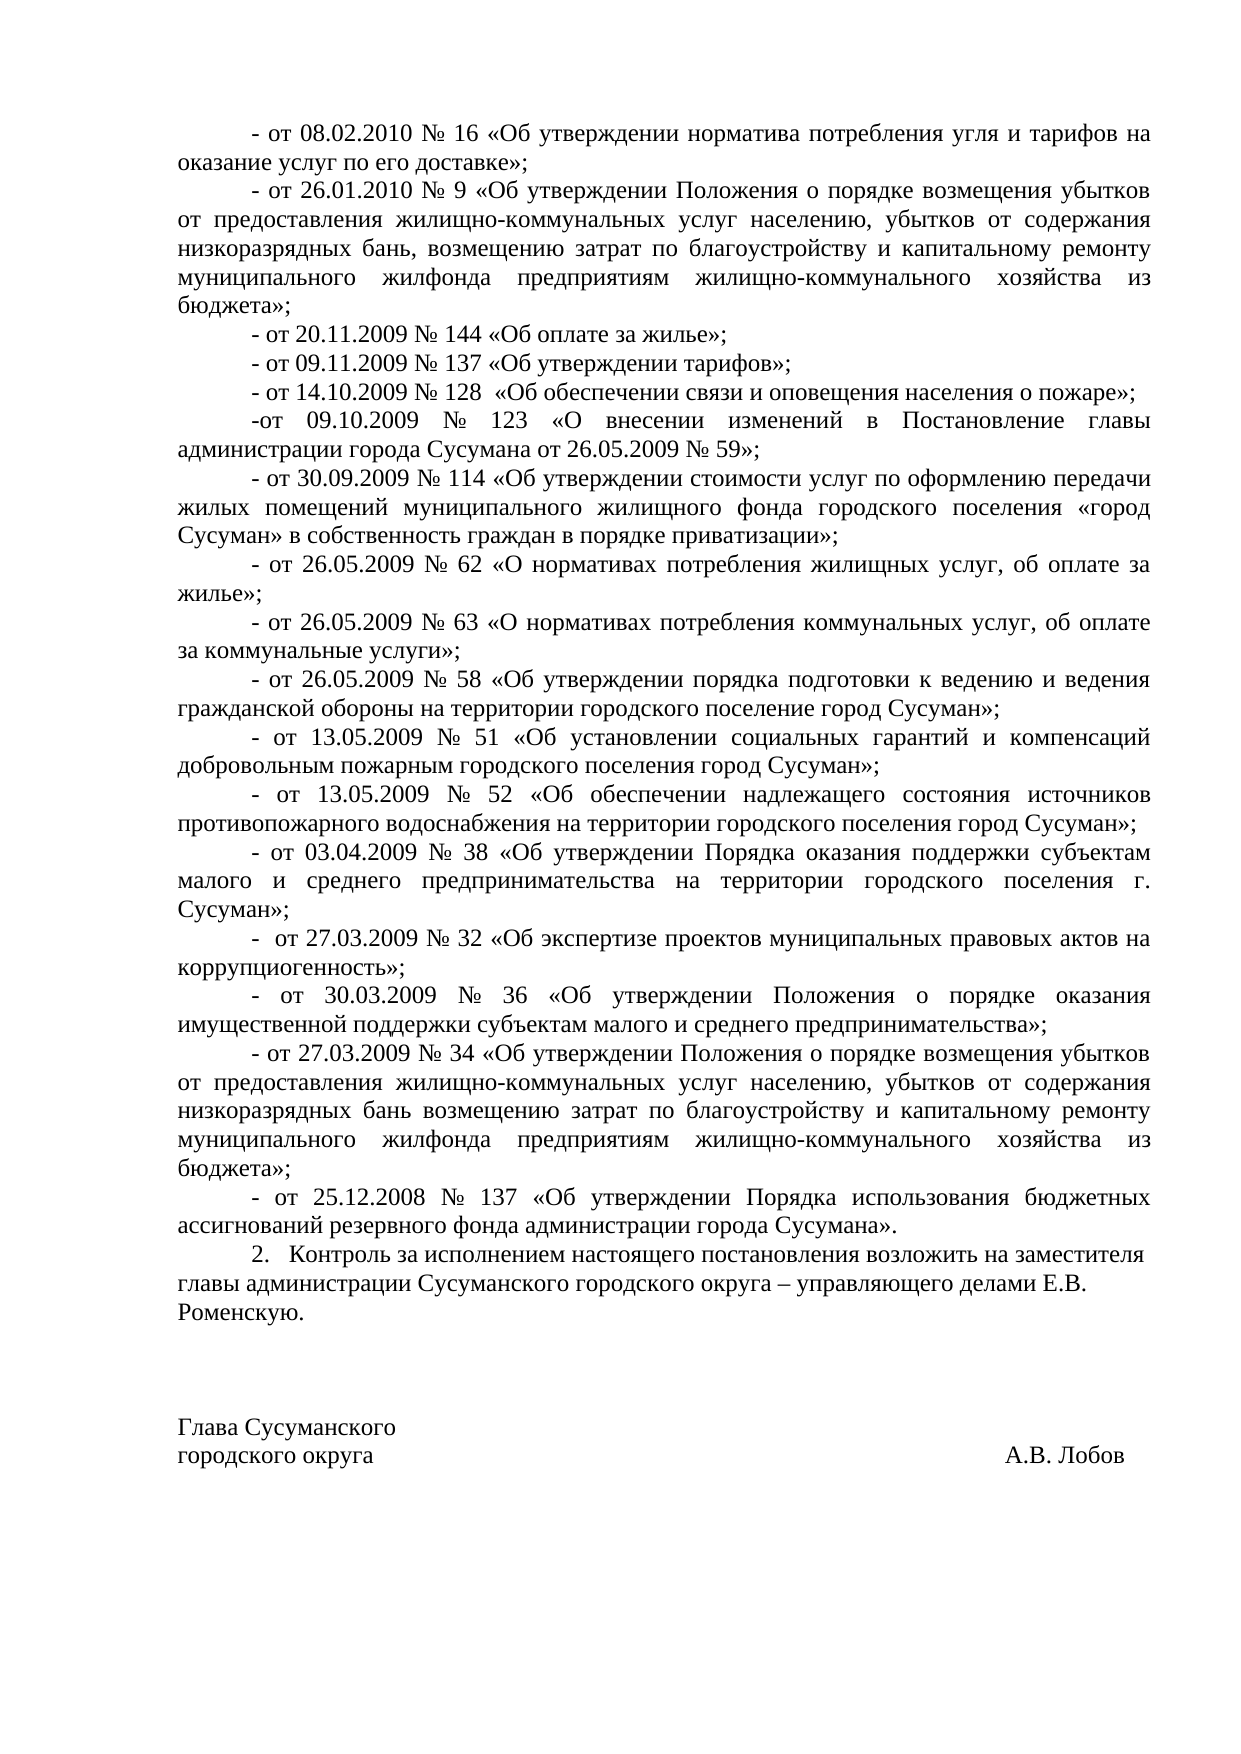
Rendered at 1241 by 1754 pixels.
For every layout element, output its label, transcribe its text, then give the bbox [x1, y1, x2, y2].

text - от 03.04.2009 № 38 «Об утверждении Порядка оказания поддержки субъектам малого и среднего предпринимательства на территории городского поселения г. Сусуман»; [177, 837, 1152, 923]
text -от 09.10.2009 № 123 «О внесении изменений в Постановление главы администрации города Сусумана от 26.05.2009 № 59»; [177, 406, 1152, 463]
text главы администрации Сусуманского городского округа – управляющего делами Е.В. Роменскую. [177, 1268, 1152, 1326]
list Контроль за исполнением настоящего постановления возложить на заместителя [251, 1239, 1152, 1268]
text - от 27.03.2009 № 32 «Об экспертизе проектов муниципальных правовых актов на коррупциогенность»; [177, 923, 1152, 981]
text - от 25.12.2008 № 137 «Об утверждении Порядка использования бюджетных ассигнований резервного фонда администрации города Сусумана». [177, 1182, 1152, 1239]
text - от 13.05.2009 № 51 «Об установлении социальных гарантий и компенсаций добровольным пожарным городского поселения город Сусуман»; [177, 722, 1152, 779]
text - от 13.05.2009 № 52 «Об обеспечении надлежащего состояния источников противопожарного водоснабжения на территории городского поселения город Сусуман»; [177, 779, 1152, 837]
text - от 30.09.2009 № 114 «Об утверждении стоимости услуг по оформлению передачи жилых помещений муниципального жилищного фонда городского поселения «город Сусуман» в собственность граждан в порядке приватизации»; [177, 463, 1152, 549]
text Глава Сусуманского [177, 1412, 1152, 1441]
text городского округа А.В. Лобов [177, 1441, 1152, 1469]
text - от 08.02.2010 № 16 «Об утверждении норматива потребления угля и тарифов на оказание услуг по его доставке»; [177, 118, 1152, 176]
text - от 26.05.2009 № 63 «О нормативах потребления коммунальных услуг, об оплате за коммунальные услуги»; [177, 607, 1152, 664]
text - от 09.11.2009 № 137 «Об утверждении тарифов»; [177, 348, 1152, 377]
text - от 14.10.2009 № 128 «Об обеспечении связи и оповещения населения о пожаре»; [177, 377, 1152, 406]
text - от 20.11.2009 № 144 «Об оплате за жилье»; [177, 319, 1152, 348]
text - от 26.01.2010 № 9 «Об утверждении Положения о порядке возмещения убытков от предоставления жилищно-коммунальных услуг населению, убытков от содержания низкоразрядных бань, возмещению затрат по благоустройству и капитальному ремонту муниципального жилфонда предприятиям жилищно-коммунального хозяйства из бюджета»; [177, 176, 1152, 319]
text - от 26.05.2009 № 62 «О нормативах потребления жилищных услуг, об оплате за жилье»; [177, 549, 1152, 607]
text - от 26.05.2009 № 58 «Об утверждении порядка подготовки к ведению и ведения гражданской обороны на территории городского поселение город Сусуман»; [177, 664, 1152, 722]
text - от 27.03.2009 № 34 «Об утверждении Положения о порядке возмещения убытков от предоставления жилищно-коммунальных услуг населению, убытков от содержания низкоразрядных бань возмещению затрат по благоустройству и капитальному ремонту муниципального жилфонда предприятиям жилищно-коммунального хозяйства из бюджета»; [177, 1038, 1152, 1182]
text - от 30.03.2009 № 36 «Об утверждении Положения о порядке оказания имущественной поддержки субъектам малого и среднего предпринимательства»; [177, 981, 1152, 1038]
